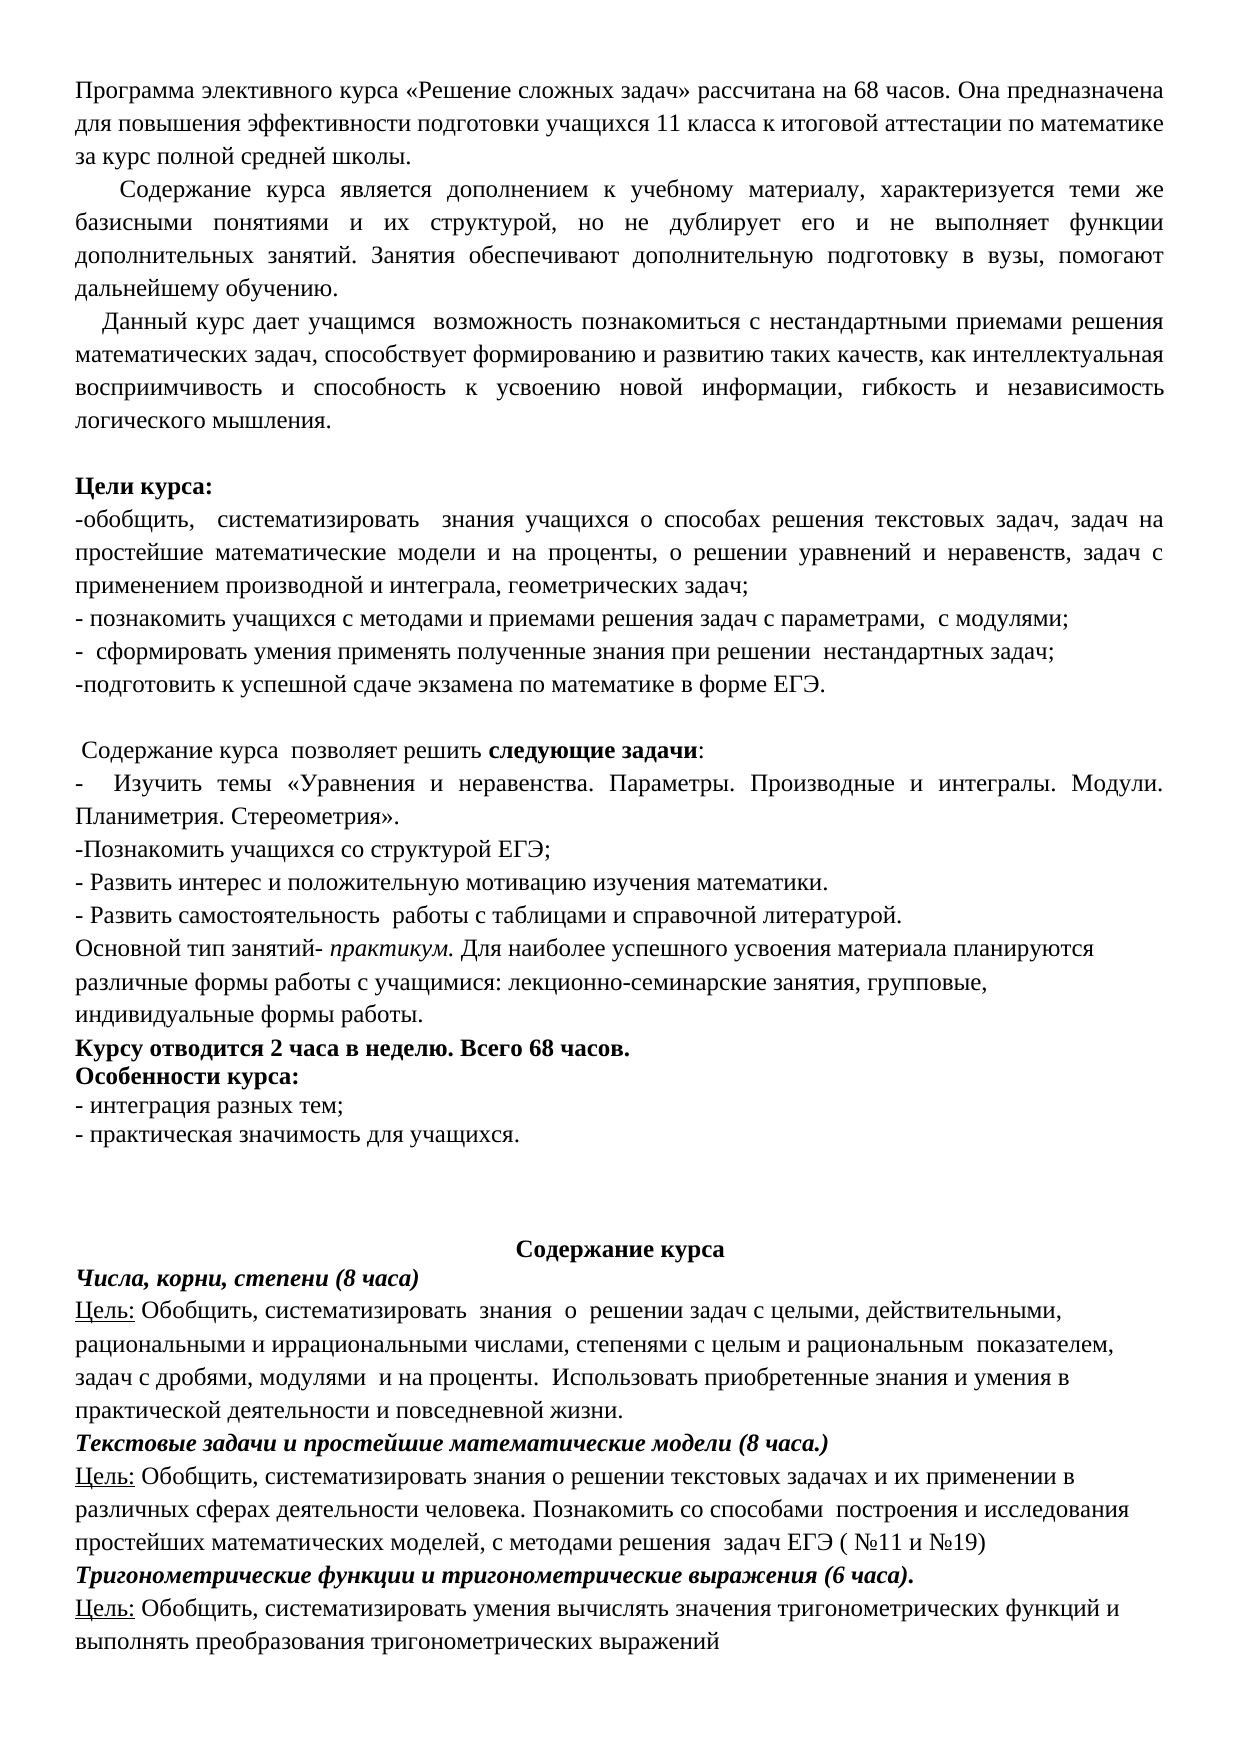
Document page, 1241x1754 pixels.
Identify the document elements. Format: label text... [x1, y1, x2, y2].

text -подготовить к успешной сдаче экзамена по математике в форме ЕГЭ. [75, 669, 1165, 698]
text Тригонометрические функции и тригонометрические выражения (6 часа). [75, 1560, 1165, 1588]
text - Развить самостоятельность работы с таблицами и справочной литературой. [75, 901, 1165, 929]
text Содержание курса [75, 1234, 1165, 1263]
text - Развить интерес и положительную мотивацию изучения математики. [75, 867, 1165, 896]
text Цель: Обобщить, систематизировать знания о решении задач с целыми, действительными, рациональными и иррациональными числами, степенями с целым и рациональным показателем, задач с дробями, модулями и на проценты. Использовать приобретенные знания и умения в практической деятельности и повседневной жизни. [75, 1296, 1165, 1423]
text -обобщить, систематизировать знания учащихся о способах решения текстовых задач, задач на простейшие математические модели и на проценты, о решении уравнений и неравенств, задач с применением производной и интеграла, геометрических задач; [75, 504, 1165, 599]
text Данный курс дает учащимся возможность познакомиться с нестандартными приемами решения математических задач, способствует формированию и развитию таких качеств, как интеллектуальная восприимчивость и способность к усвоению новой информации, гибкость и независимость логического мышления. [75, 306, 1165, 434]
text - познакомить учащихся с методами и приемами решения задач с параметрами, с модулями; [75, 603, 1165, 632]
text - практическая значимость для учащихся. [75, 1119, 1165, 1148]
text -Познакомить учащихся со структурой ЕГЭ; [75, 834, 1165, 863]
text Цель: Обобщить, систематизировать умения вычислять значения тригонометрических функций и выполнять преобразования тригонометрических выражений [75, 1593, 1165, 1654]
text Содержание курса является дополнением к учебному материалу, характеризуется теми же базисными понятиями и их структурой, но не дублирует его и не выполняет функции дополнительных занятий. Занятия обеспечивают дополнительную подготовку в вузы, помогают дальнейшему обучению. [75, 174, 1165, 302]
text Текстовые задачи и простейшие математические модели (8 часа.) [75, 1428, 1165, 1456]
text Основной тип занятий- практикум. Для наиболее успешного усвоения материала планируются различные формы работы с учащимися: лекционно-семинарские занятия, групповые, индивидуальные формы работы. [75, 933, 1165, 1028]
text Программа элективного курса «Решение сложных задач» рассчитана на 68 часов. Она предназначена для повышения эффективности подготовки учащихся 11 класса к итоговой аттестации по математике за курс полной средней школы. [75, 75, 1165, 170]
text - сформировать умения применять полученные знания при решении нестандартных задач; [75, 636, 1165, 665]
text Особенности курса: [75, 1061, 1165, 1090]
text Цель: Обобщить, систематизировать знания о решении текстовых задачах и их применении в различных сферах деятельности человека. Познакомить со способами построения и исследования простейших математических моделей, с методами решения задач ЕГЭ ( №11 и №19) [75, 1461, 1165, 1556]
text Содержание курса позволяет решить следующие задачи: [75, 735, 1165, 764]
text - Изучить темы «Уравнения и неравенства. Параметры. Производные и интегралы. Модули. Планиметрия. Стереометрия». [75, 768, 1165, 830]
text Курсу отводится 2 часа в неделю. Всего 68 часов. [75, 1033, 1165, 1061]
text Числа, корни, степени (8 часа) [75, 1263, 1165, 1291]
text Цели курса: [75, 471, 1165, 500]
text - интеграция разных тем; [75, 1090, 1165, 1119]
